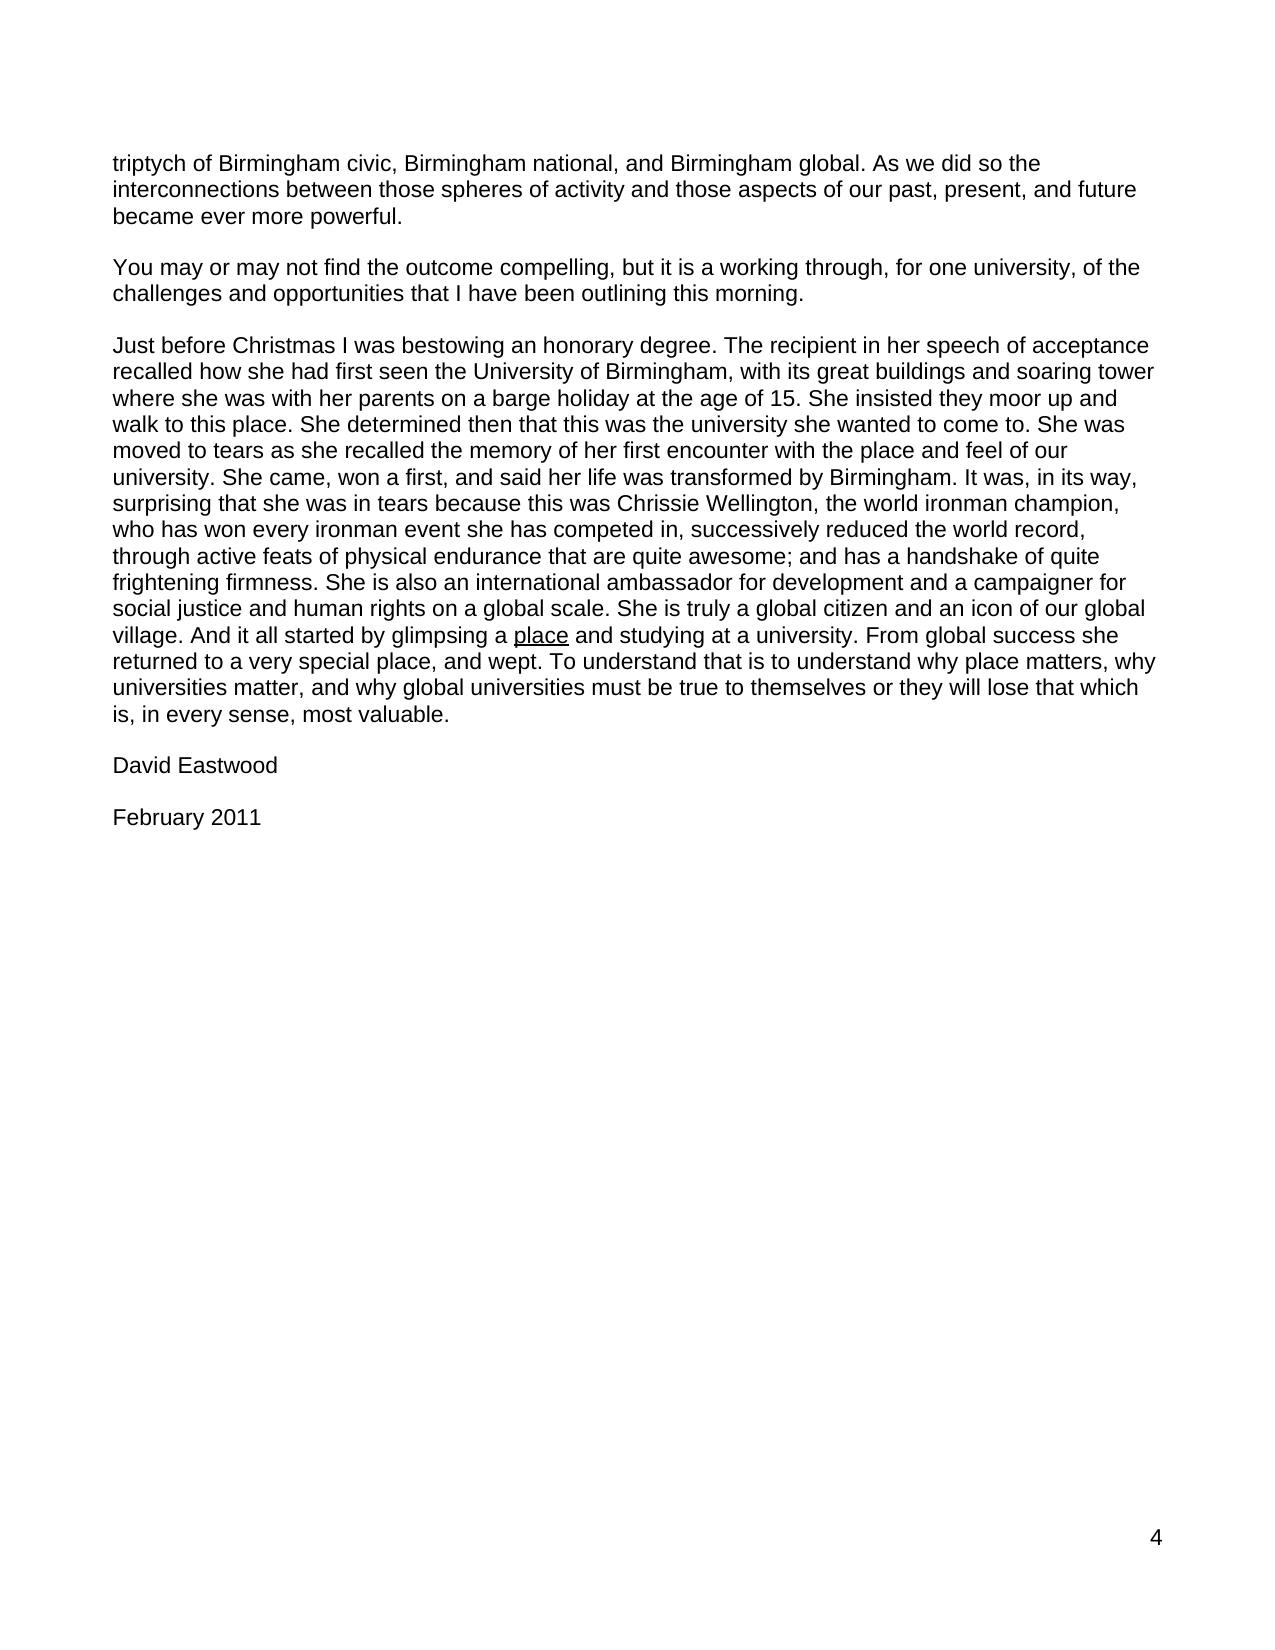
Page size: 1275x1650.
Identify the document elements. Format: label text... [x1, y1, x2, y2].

subtitle You may or may not find the outcome compelling, but it is a working through, for one university, of the challenges and opportunities that I have been outlining this morning. [112, 254, 1162, 307]
subtitle February 2011 [112, 803, 1162, 830]
subtitle Just before Christmas I was bestowing an honorary degree. The recipient in her speech of acceptance recalled how she had first seen the University of Birmingham, with its great buildings and soaring tower where she was with her parents on a barge holiday at the age of 15. She insisted they moor up and walk to this place. She determined then that this was the university she wanted to come to. She was moved to tears as she recalled the memory of her first encounter with the place and feel of our university. She came, won a first, and said her life was transformed by Birmingham. It was, in its way, surprising that she was in tears because this was Chrissie Wellington, the world ironman champion, who has won every ironman event she has competed in, successively reduced the world record, through active feats of physical endurance that are quite awesome; and has a handshake of quite frightening firmness. She is also an international ambassador for development and a campaigner for social justice and human rights on a global scale. She is truly a global citizen and an icon of our global village. And it all started by glimpsing a place and studying at a university. From global success she returned to a very special place, and wept. To understand that is to understand why place matters, why universities matter, and why global universities must be true to themselves or they will lose that which is, in every sense, most valuable. [112, 332, 1162, 727]
subtitle David Eastwood [112, 752, 1162, 778]
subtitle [112, 150, 1162, 229]
